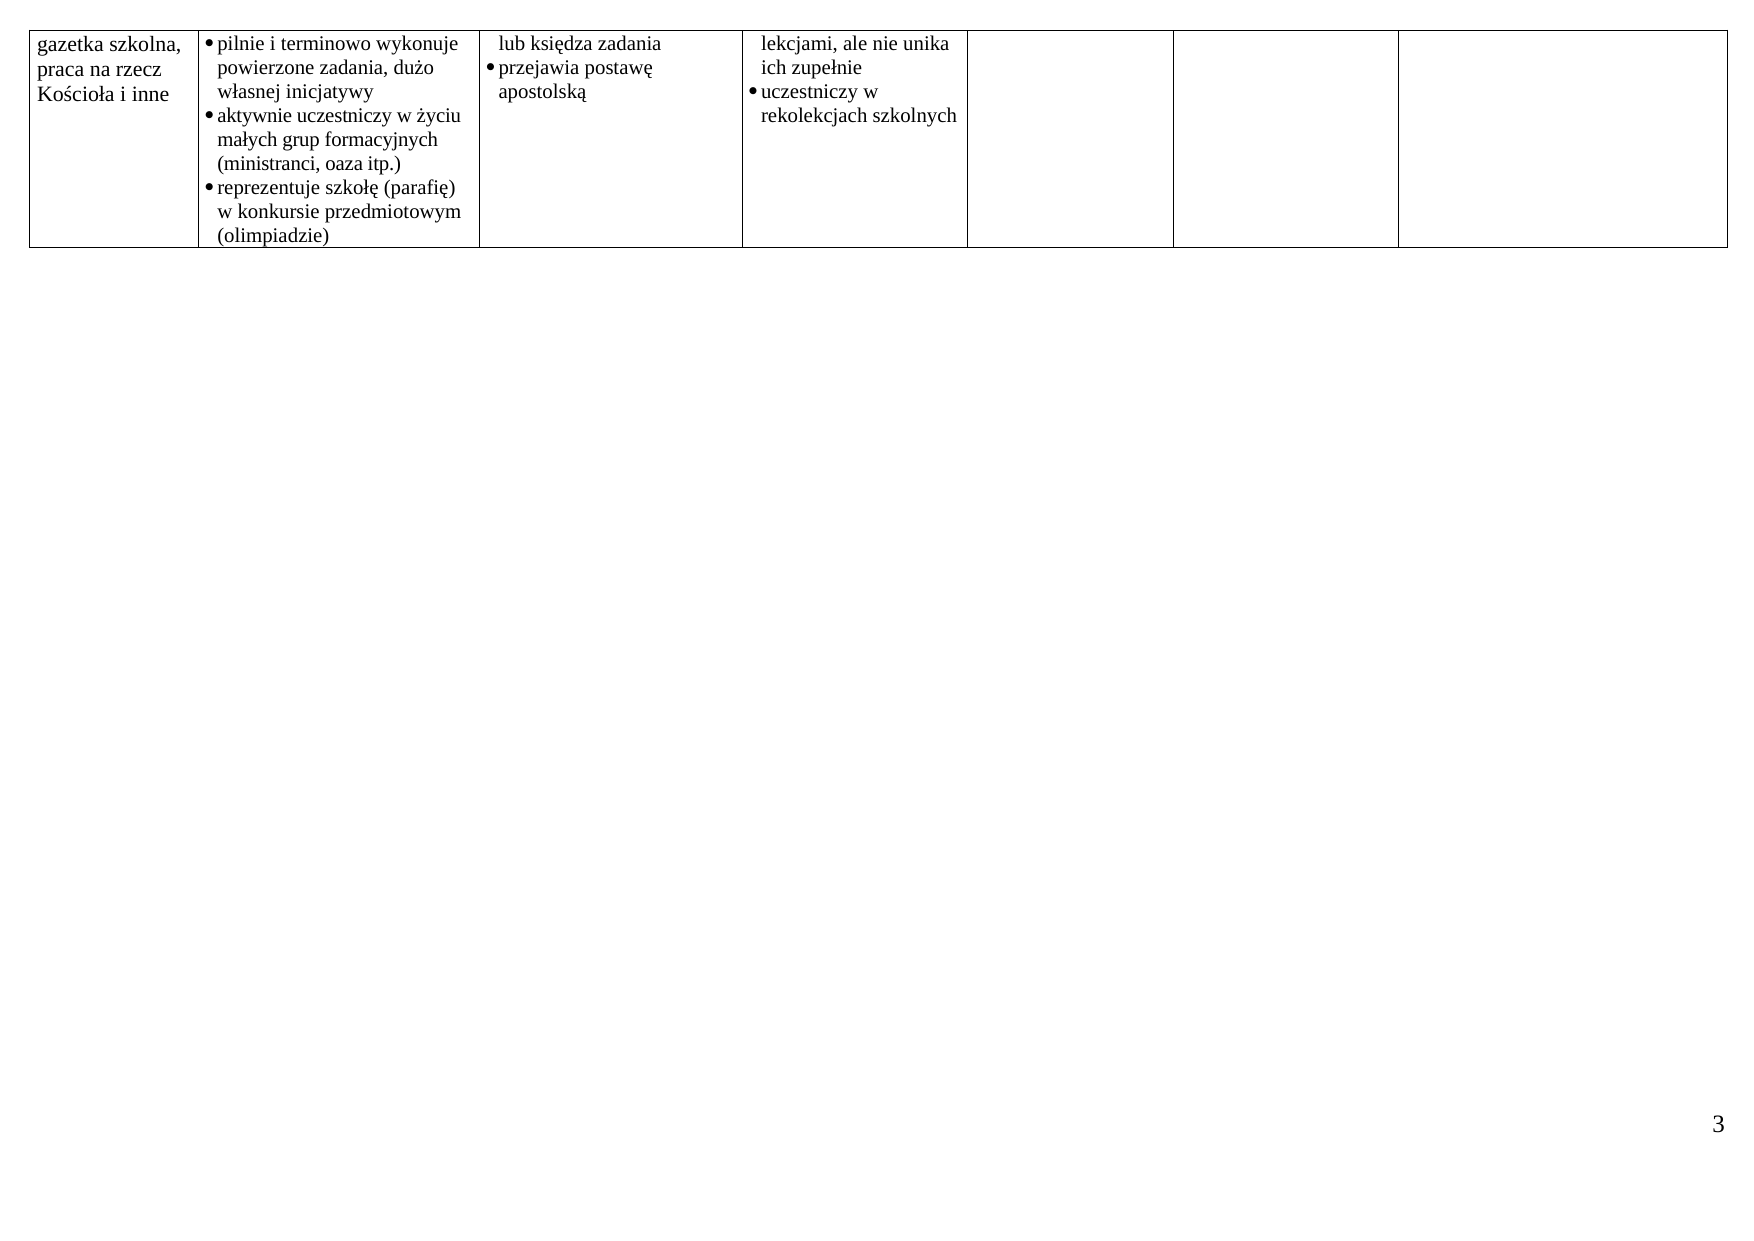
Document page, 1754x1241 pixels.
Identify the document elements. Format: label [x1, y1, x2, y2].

table_cell [743, 31, 967, 247]
table_cell [968, 31, 1173, 247]
table_cell [30, 31, 198, 247]
table_cell [1399, 31, 1727, 247]
table_cell [480, 31, 742, 247]
table_cell [199, 31, 479, 247]
table_cell [1174, 31, 1398, 247]
